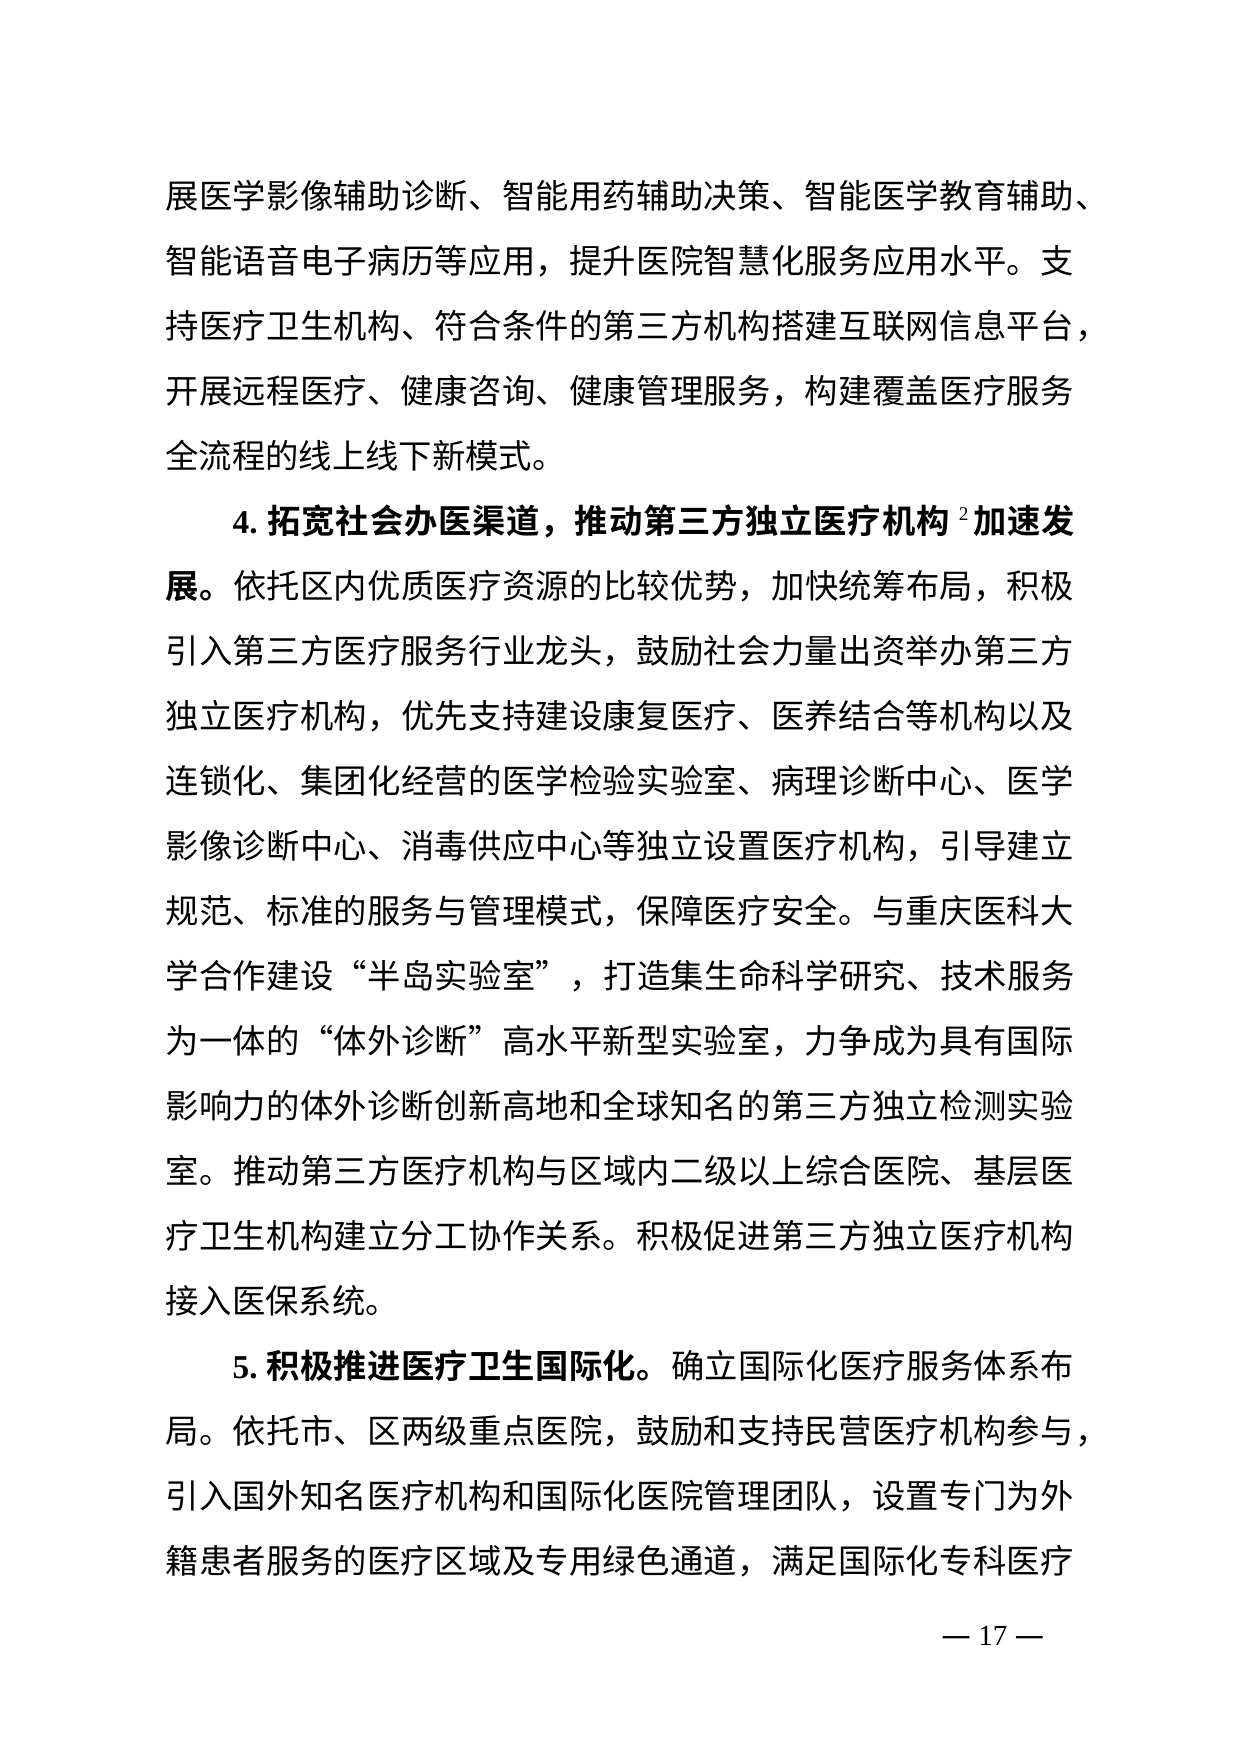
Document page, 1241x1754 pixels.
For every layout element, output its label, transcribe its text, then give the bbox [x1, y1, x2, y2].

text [165, 162, 1075, 487]
text 4. 拓宽社会办医渠道，推动第三方独立医疗机构2加速发展。依托区内优质医疗资源的比较优势，加快统筹布局，积极引入第三方医疗服务行业龙头，鼓励社会力量出资举办第三方独立医疗机构，优先支持建设康复医疗、医养结合等机构以及连锁化、集团化经营的医学检验实验室、病理诊断中心、医学影像诊断中心、消毒供应中心等独立设置医疗机构，引导建立规范、标准的服务与管理模式，保障医疗安全。与重庆医科大学合作建设“半岛实验室”，打造集生命科学研究、技术服务为一体的“体外诊断”高水平新型实验室，力争成为具有国际影响力的体外诊断创新高地和全球知名的第三方独立检测实验室。推动第三方医疗机构与区域内二级以上综合医院、基层医疗卫生机构建立分工协作关系。积极促进第三方独立医疗机构接入医保系统。 [165, 487, 1075, 1332]
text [165, 1332, 1075, 1592]
